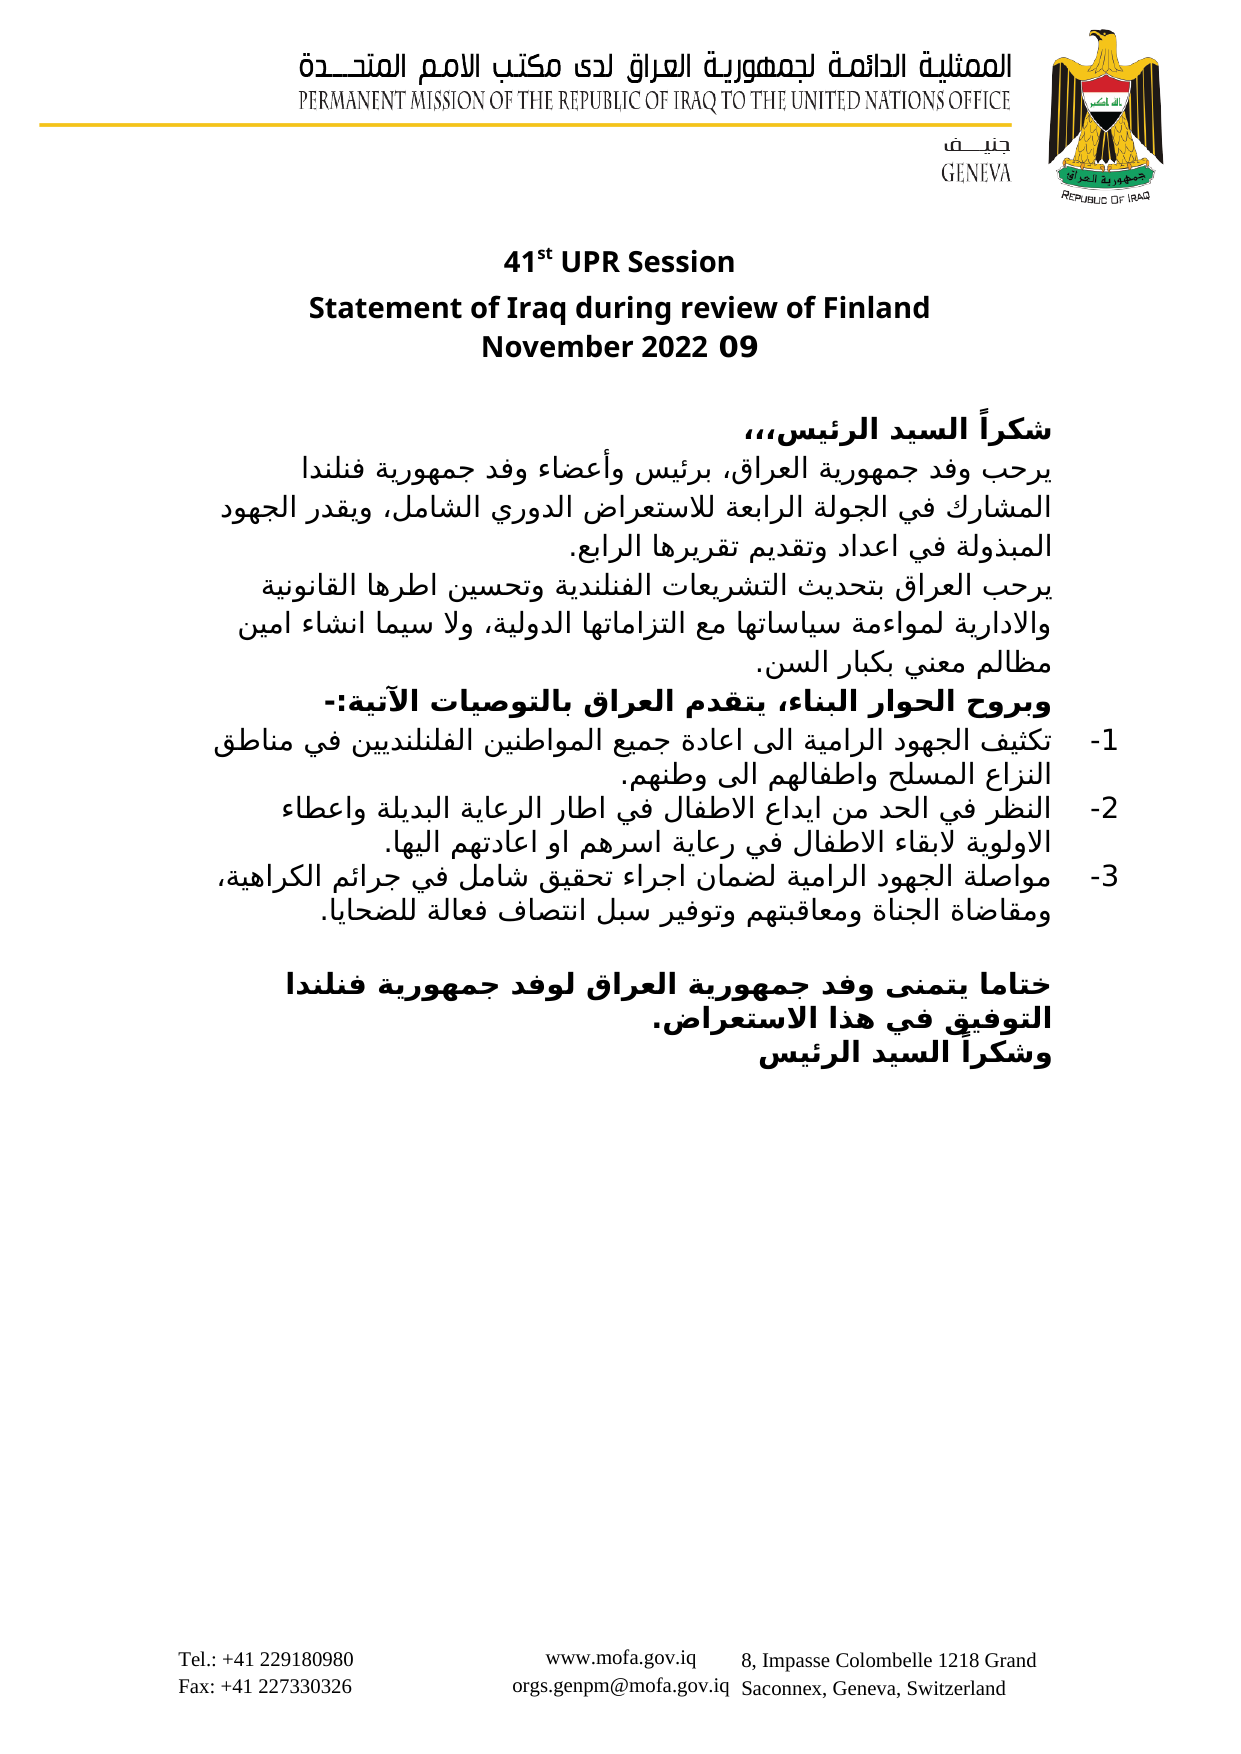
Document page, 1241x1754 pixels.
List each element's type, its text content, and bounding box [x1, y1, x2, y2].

text يرحب وفد جمهورية العراق، برئيس وأعضاء وفد جمهورية فنلندا المشارك في الجولة الرابعة للاستعراض الدوري الشامل، ويقدر الجهود المبذولة في اعداد وتقديم تقريرها الرابع. [187, 451, 1053, 563]
text وبروح الحوار البناء، يتقدم العراق بالتوصيات الآتية:- [187, 685, 1053, 719]
list النظر في الحد من ايداع الاطفال في اطار الرعاية البديلة واعطاء الاولوية لابقاء الاطفال في رعاية اسرهم او اعادتهم اليها. [187, 792, 1090, 859]
text وشكراً السيد الرئيس [187, 1035, 1053, 1069]
text Statement of Iraq during review of Finland [187, 287, 1053, 327]
list مواصلة الجهود الرامية لضمان اجراء تحقيق شامل في جرائم الكراهية، ومقاضاة الجناة ومعاقبتهم وتوفير سبل انتصاف فعالة للضحايا. [187, 859, 1090, 927]
list ختاما يتمنى وفد جمهورية العراق لوفد جمهورية فنلندا التوفيق في هذا الاستعراض. [187, 967, 1053, 1035]
list تكثيف الجهود الرامية الى اعادة جميع المواطنين الفلنلنديين في مناطق النزاع المسلح واطفالهم الى وطنهم. [187, 724, 1090, 792]
picture [1, 0, 1239, 236]
text شكراً السيد الرئيس،،، [187, 412, 1053, 446]
text 09 November 2022 [187, 327, 1053, 366]
text يرحب العراق بتحديث التشريعات الفنلندية وتحسين اطرها القانونية والادارية لمواءمة سياساتها مع التزاماتها الدولية، ولا سيما انشاء امين مظالم معني بكبار السن. [187, 568, 1053, 680]
text 41st UPR Session [187, 150, 1053, 281]
